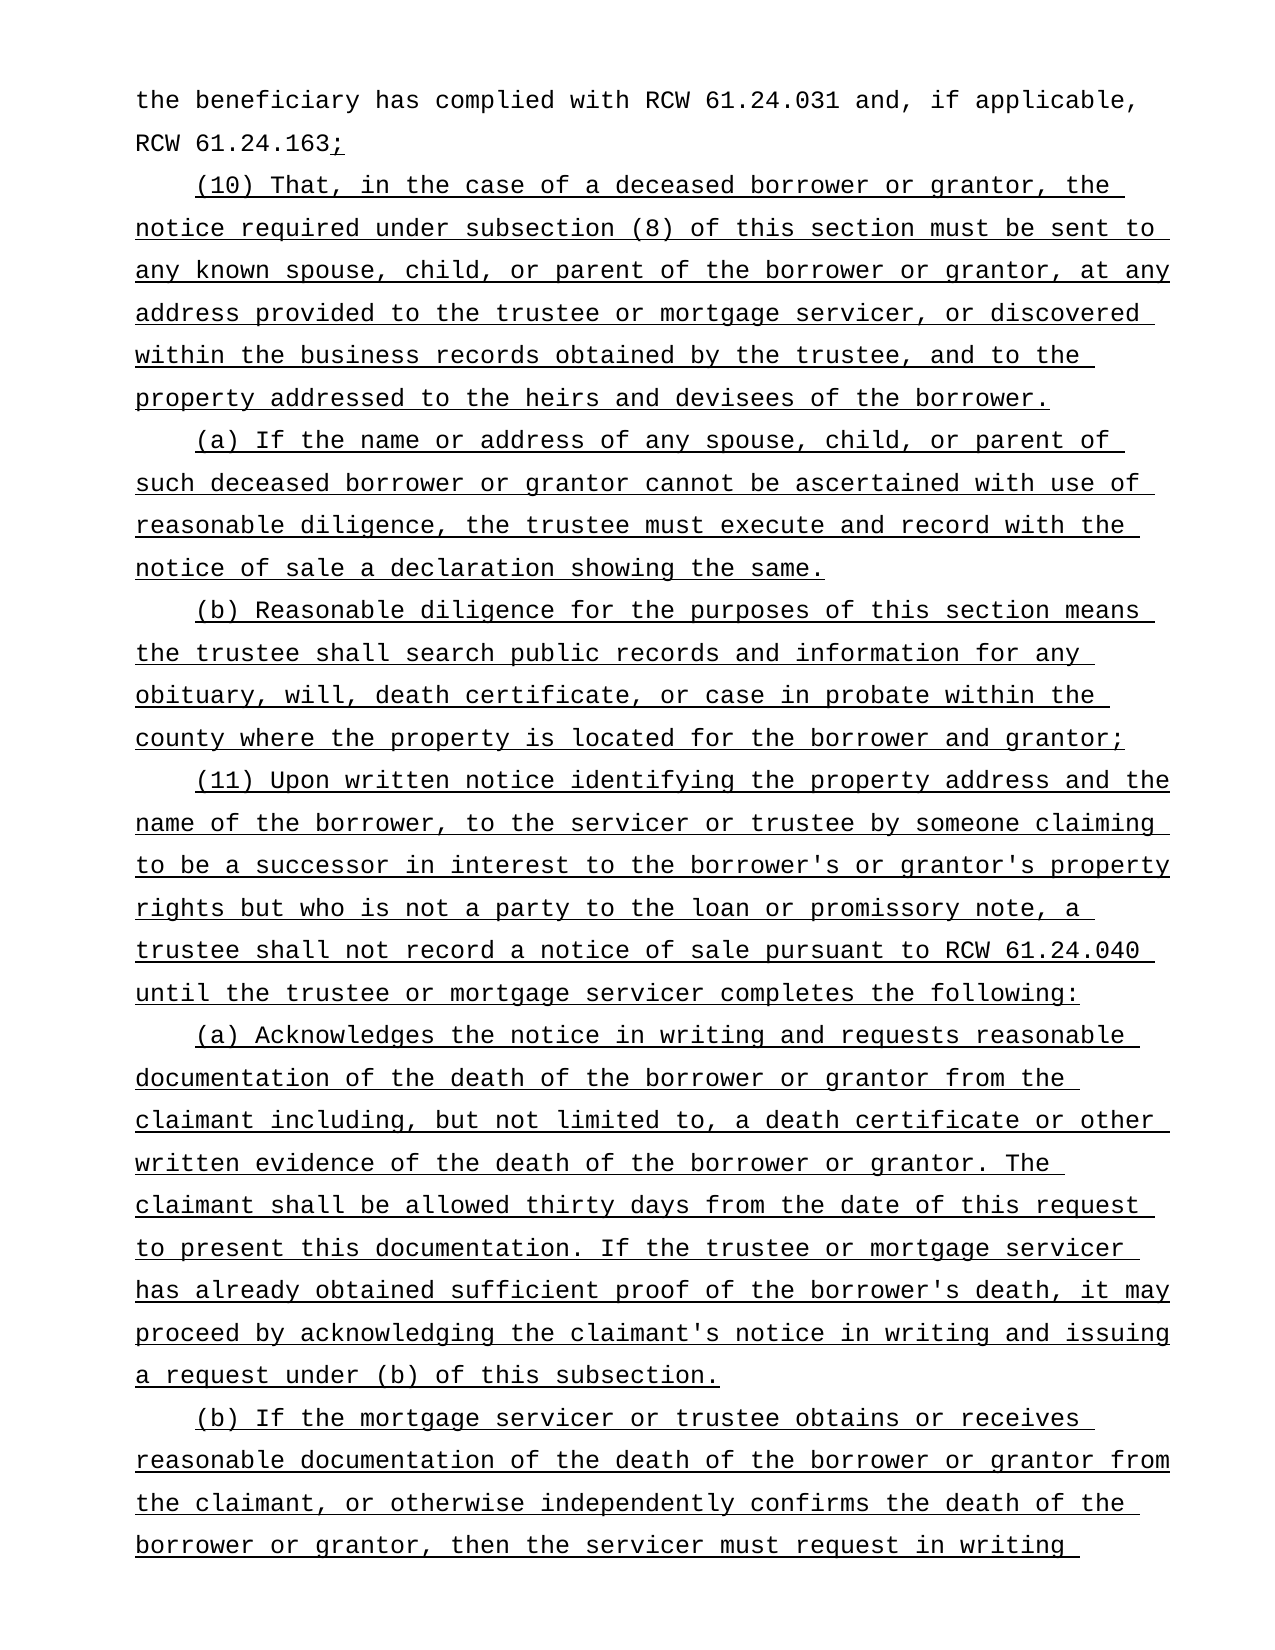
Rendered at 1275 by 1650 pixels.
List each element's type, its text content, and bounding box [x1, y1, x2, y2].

text (a) Acknowledges the notice in writing and requests reasonable documentation of the death of the borrower or grantor from the claimant including, but not limited to, a death certificate or other written evidence of the death of the borrower or grantor. The claimant shall be allowed thirty days from the date of this request to present this documentation. If the trustee or mortgage servicer has already obtained sufficient proof of the borrower's death, it may proceed by acknowledging the claimant's notice in writing and issuing a request under (b) of this subsection. [135, 1303, 1170, 1344]
text (a) Acknowledges the notice in writing and requests reasonable documentation of the death of the borrower or grantor from the claimant including, but not limited to, a death certificate or other written evidence of the death of the borrower or grantor. The claimant shall be allowed thirty days from the date of this request to present this documentation. If the trustee or mortgage servicer has already obtained sufficient proof of the borrower's death, it may proceed by acknowledging the claimant's notice in writing and issuing a request under (b) of this subsection. [135, 1010, 1170, 1131]
text (11) Upon written notice identifying the property address and the name of the borrower, to the servicer or trustee by someone claiming to be a successor in interest to the borrower's or grantor's property rights but who is not a party to the loan or promissory note, a trustee shall not record a notice of sale pursuant to RCW 61.24.040 until the trustee or mortgage servicer completes the following: [135, 878, 1170, 1010]
text (10) That, in the case of a deceased borrower or grantor, the notice required under subsection (8) of this section must be sent to any known spouse, child, or parent of the borrower or grantor, at any address provided to the trustee or mortgage servicer, or discovered within the business records obtained by the trustee, and to the property addressed to the heirs and devisees of the borrower. [135, 283, 1170, 415]
text (10) That, in the case of a deceased borrower or grantor, the notice required under subsection (8) of this section must be sent to any known spouse, child, or parent of the borrower or grantor, at any address provided to the trustee or mortgage servicer, or discovered within the business records obtained by the trustee, and to the property addressed to the heirs and devisees of the borrower. [135, 240, 1170, 281]
text (b) Reasonable diligence for the purposes of this section means the trustee shall search public records and information for any obituary, will, death certificate, or case in probate within the county where the property is located for the borrower and grantor; [135, 585, 1170, 755]
text (a) Acknowledges the notice in writing and requests reasonable documentation of the death of the borrower or grantor from the claimant including, but not limited to, a death certificate or other written evidence of the death of the borrower or grantor. The claimant shall be allowed thirty days from the date of this request to present this documentation. If the trustee or mortgage servicer has already obtained sufficient proof of the borrower's death, it may proceed by acknowledging the claimant's notice in writing and issuing a request under (b) of this subsection. [135, 1133, 1170, 1301]
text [135, 75, 1170, 160]
text (11) Upon written notice identifying the property address and the name of the borrower, to the servicer or trustee by someone claiming to be a successor in interest to the borrower's or grantor's property rights but who is not a party to the loan or promissory note, a trustee shall not record a notice of sale pursuant to RCW 61.24.040 until the trustee or mortgage servicer completes the following: [135, 835, 1170, 876]
text (11) Upon written notice identifying the property address and the name of the borrower, to the servicer or trustee by someone claiming to be a successor in interest to the borrower's or grantor's property rights but who is not a party to the loan or promissory note, a trustee shall not record a notice of sale pursuant to RCW 61.24.040 until the trustee or mortgage servicer completes the following: [135, 755, 1170, 834]
text (a) If the name or address of any spouse, child, or parent of such deceased borrower or grantor cannot be ascertained with use of reasonable diligence, the trustee must execute and record with the notice of sale a declaration showing the same. [135, 415, 1170, 585]
text (a) Acknowledges the notice in writing and requests reasonable documentation of the death of the borrower or grantor from the claimant including, but not limited to, a death certificate or other written evidence of the death of the borrower or grantor. The claimant shall be allowed thirty days from the date of this request to present this documentation. If the trustee or mortgage servicer has already obtained sufficient proof of the borrower's death, it may proceed by acknowledging the claimant's notice in writing and issuing a request under (b) of this subsection. [135, 1345, 1170, 1392]
text (10) That, in the case of a deceased borrower or grantor, the notice required under subsection (8) of this section must be sent to any known spouse, child, or parent of the borrower or grantor, at any address provided to the trustee or mortgage servicer, or discovered within the business records obtained by the trustee, and to the property addressed to the heirs and devisees of the borrower. [135, 160, 1170, 239]
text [135, 1473, 1170, 1562]
